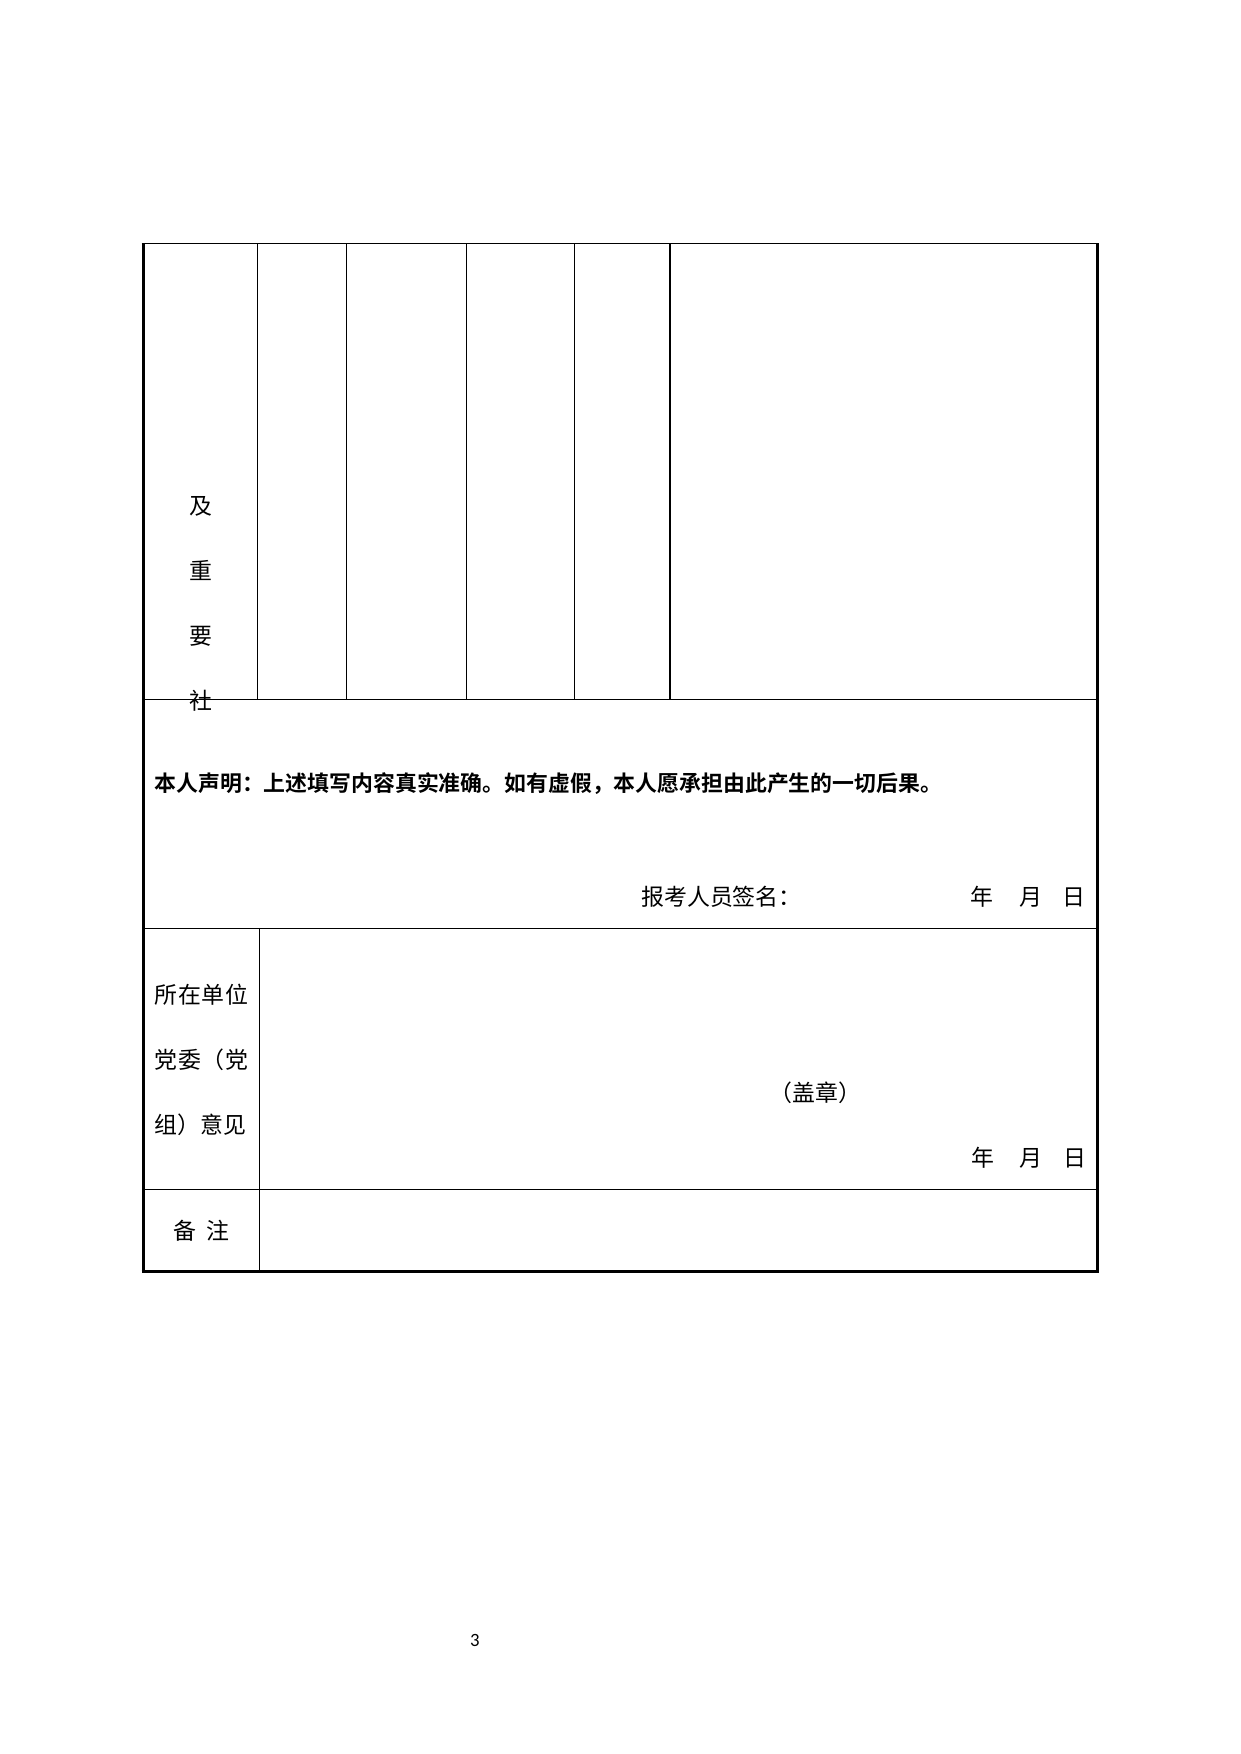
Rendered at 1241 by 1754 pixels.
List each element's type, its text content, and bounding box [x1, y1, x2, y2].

table_cell （盖章） 年 月 日 [260, 929, 1096, 1189]
table_cell [575, 244, 669, 699]
table_cell [258, 244, 346, 699]
table_cell [467, 244, 574, 699]
table_cell 本人声明：上述填写内容真实准确。如有虚假，本人愿承担由此产生的一切后果。 报考人员签名： 年 月 日 [145, 700, 1096, 928]
table_cell 备 注 [145, 1190, 259, 1270]
table_cell [671, 244, 1096, 699]
table_cell 所在单位党委（党组）意见 [145, 929, 259, 1189]
table_cell [260, 1190, 1096, 1270]
table_cell [347, 244, 466, 699]
